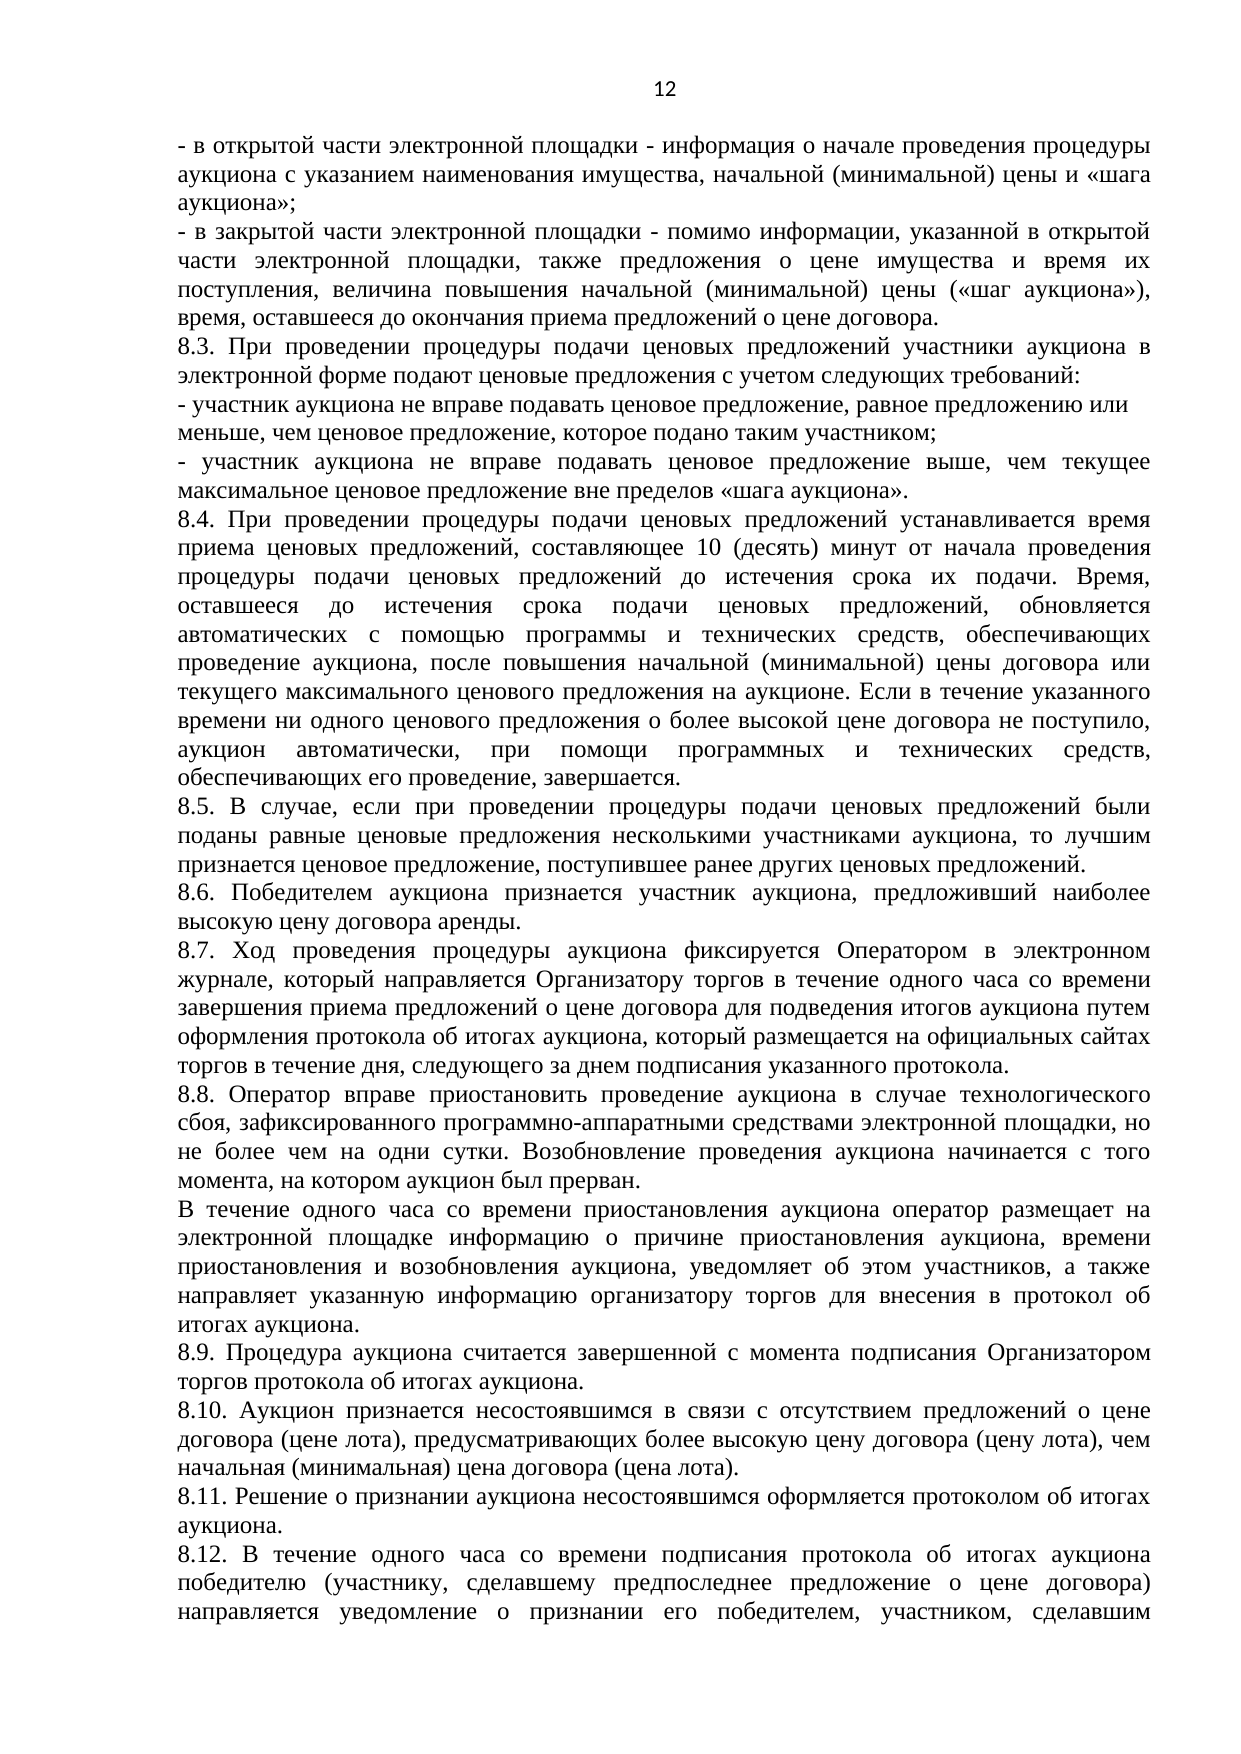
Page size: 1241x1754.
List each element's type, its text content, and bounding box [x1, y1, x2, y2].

text 8.6. Победителем аукциона признается участник аукциона, предложивший наиболее высокую цену договора аренды. [177, 877, 1152, 935]
text - участник аукциона не вправе подавать ценовое предложение, равное предложению или [177, 389, 1152, 417]
text В течение одного часа со времени приостановления аукциона оператор размещает на электронной площадке информацию о причине приостановления аукциона, времени приостановления и возобновления аукциона, уведомляет об этом участников, а также направляет указанную информацию организатору торгов для внесения в протокол об итогах аукциона. [177, 1194, 1152, 1337]
text меньше, чем ценовое предложение, которое подано таким участником; [177, 417, 1152, 446]
text - в открытой части электронной площадки - информация о начале проведения процедуры аукциона с указанием наименования имущества, начальной (минимальной) цены и «шага аукциона»; [177, 130, 1152, 216]
text 8.9. Процедура аукциона считается завершенной с момента подписания Организатором торгов протокола об итогах аукциона. [177, 1337, 1152, 1395]
text 8.4. При проведении процедуры подачи ценовых предложений устанавливается время приема ценовых предложений, составляющее 10 (десять) минут от начала проведения процедуры подачи ценовых предложений до истечения срока их подачи. Время, оставшееся до истечения срока подачи ценовых предложений, обновляется автоматических с помощью программы и технических средств, обеспечивающих проведение аукциона, после повышения начальной (минимальной) цены договора или текущего максимального ценового предложения на аукционе. Если в течение указанного времени ни одного ценового предложения о более высокой цене договора не поступило, аукцион автоматически, при помощи программных и технических средств, обеспечивающих его проведение, завершается. [177, 504, 1152, 791]
text 8.8. Оператор вправе приостановить проведение аукциона в случае технологического сбоя, зафиксированного программно-аппаратными средствами электронной площадки, но не более чем на одни сутки. Возобновление проведения аукциона начинается с того момента, на котором аукцион был прерван. [177, 1079, 1152, 1194]
text 8.5. В случае, если при проведении процедуры подачи ценовых предложений были поданы равные ценовые предложения несколькими участниками аукциона, то лучшим признается ценовое предложение, поступившее ранее других ценовых предложений. [177, 791, 1152, 877]
text 8.3. При проведении процедуры подачи ценовых предложений участники аукциона в электронной форме подают ценовые предложения с учетом следующих требований: [177, 331, 1152, 389]
text 8.7. Ход проведения процедуры аукциона фиксируется Оператором в электронном журнале, который направляется Организатору торгов в течение одного часа со времени завершения приема предложений о цене договора для подведения итогов аукциона путем оформления протокола об итогах аукциона, который размещается на официальных сайтах торгов в течение дня, следующего за днем подписания указанного протокола. [177, 935, 1152, 1079]
text 8.10. Аукцион признается несостоявшимся в связи с отсутствием предложений о цене договора (цене лота), предусматривающих более высокую цену договора (цену лота), чем начальная (минимальная) цена договора (цена лота). [177, 1395, 1152, 1481]
text - в закрытой части электронной площадки - помимо информации, указанной в открытой части электронной площадки, также предложения о цене имущества и время их поступления, величина повышения начальной (минимальной) цены («шаг аукциона»), время, оставшееся до окончания приема предложений о цене договора. [177, 216, 1152, 331]
text 8.11. Решение о признании аукциона несостоявшимся оформляется протоколом об итогах аукциона. [177, 1481, 1152, 1539]
text - участник аукциона не вправе подавать ценовое предложение выше, чем текущее максимальное ценовое предложение вне пределов «шага аукциона». [177, 446, 1152, 504]
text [177, 1539, 1152, 1625]
